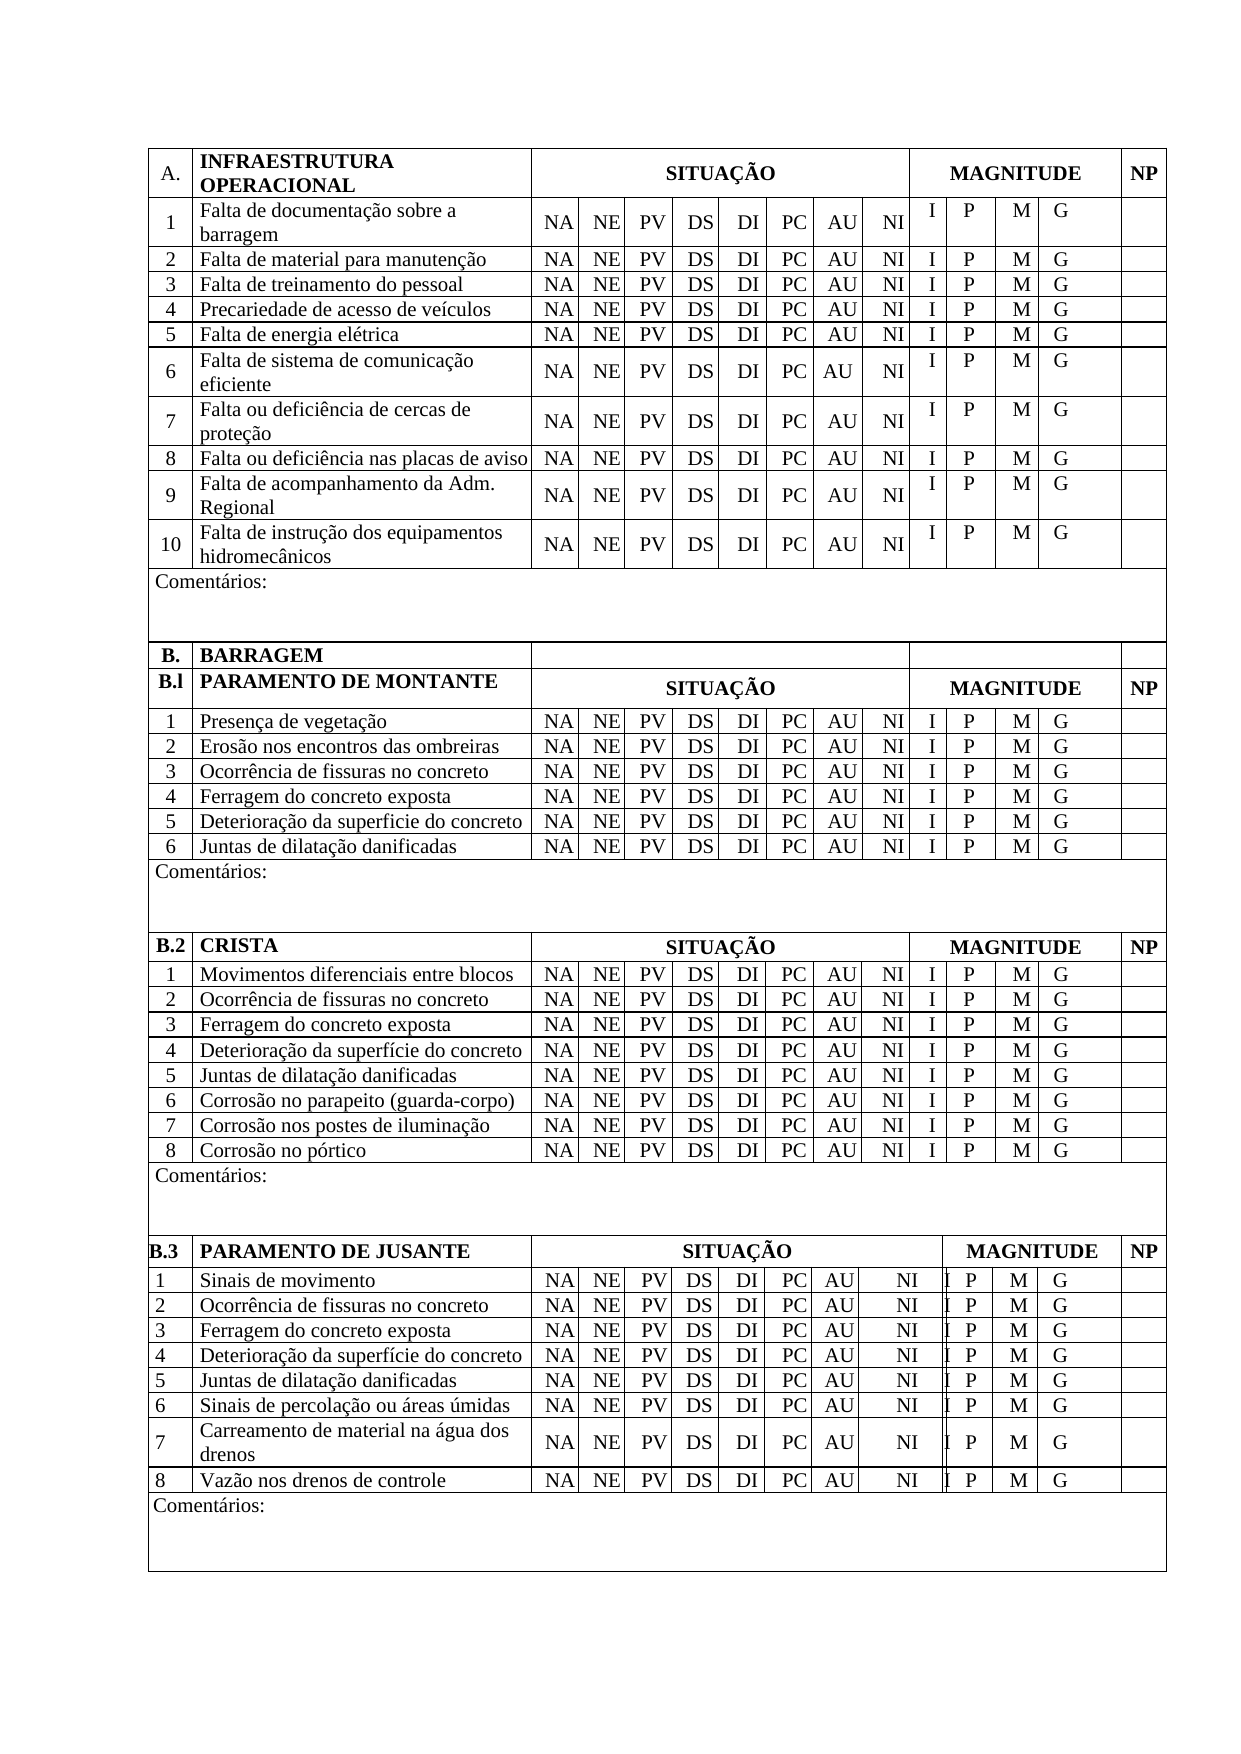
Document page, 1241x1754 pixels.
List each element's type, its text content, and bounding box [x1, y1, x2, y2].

table_cell PC [766, 1038, 813, 1062]
table_cell G [1038, 1268, 1121, 1292]
table_cell DS [673, 198, 718, 246]
table_cell NI [862, 962, 909, 986]
table_cell P [947, 1343, 992, 1367]
table_cell G [1039, 1113, 1121, 1137]
table_cell NI [863, 247, 909, 271]
table_cell PV [625, 1268, 671, 1292]
table_cell DS [673, 834, 718, 858]
table_cell Comentários: [149, 1163, 1166, 1235]
table_cell NE [579, 1468, 624, 1492]
table_cell P [947, 520, 995, 568]
table_header MAGNITUDE [910, 149, 1121, 197]
table_cell Corrosão no parapeito (guarda-corpo) [193, 1088, 531, 1112]
table_cell Ferragem do concreto exposta [193, 1013, 531, 1036]
table_cell AU [812, 1343, 858, 1367]
table_cell PC [767, 323, 813, 346]
table_cell NE [579, 1038, 624, 1062]
table_cell AU [814, 247, 862, 271]
table_cell NA [532, 1293, 578, 1317]
table_cell I [910, 348, 946, 396]
table_cell I [910, 1088, 946, 1112]
table_cell PV [625, 962, 672, 986]
table_cell 2 [149, 1293, 192, 1317]
table_cell DI [719, 1293, 764, 1317]
table_cell G [1039, 987, 1121, 1011]
table_cell PV [625, 520, 672, 568]
table_cell P [947, 1318, 992, 1342]
table_cell PV [625, 1013, 672, 1036]
table_header SITUAÇÃO [532, 149, 909, 197]
table_cell P [947, 1113, 995, 1137]
table_cell M [996, 1088, 1038, 1112]
table_cell G [1038, 1318, 1121, 1342]
table_cell G [1038, 1368, 1121, 1392]
table_cell NE [579, 1318, 624, 1342]
table_cell DI [719, 1468, 764, 1492]
table_cell NI [863, 397, 909, 445]
table_cell DI [719, 962, 765, 986]
table_cell 6 [149, 1088, 192, 1112]
table_cell 5 [149, 1063, 192, 1087]
table_cell PC [767, 446, 813, 470]
table_cell PV [625, 1063, 672, 1087]
table_cell PV [625, 471, 672, 519]
table_cell PARAMENTO DE JUSANTE [193, 1236, 531, 1267]
table_cell NA [532, 520, 578, 568]
table_cell DS [673, 1063, 718, 1087]
table_cell MAGNITUDE [943, 1236, 1121, 1267]
table_cell PC [767, 247, 813, 271]
table_cell G [1038, 1418, 1121, 1466]
table_cell DS [673, 759, 718, 783]
table_cell NA [532, 1393, 578, 1417]
table_cell AU [814, 987, 861, 1011]
table_cell PC [767, 784, 813, 808]
table_cell DS [672, 1368, 718, 1392]
table_cell P [947, 759, 995, 783]
table_cell AU [812, 1368, 858, 1392]
table_cell I [910, 784, 946, 808]
table_cell PC [766, 962, 813, 986]
table_cell NI [863, 198, 909, 246]
table_cell PC [765, 1343, 811, 1367]
table_cell DI [719, 520, 766, 568]
table_cell G [1038, 1293, 1121, 1317]
table_cell NE [579, 1393, 624, 1417]
table_cell PC [766, 1088, 813, 1112]
table_cell 6 [149, 1393, 192, 1417]
table_cell NA [532, 1343, 578, 1367]
table_cell DS [672, 1418, 718, 1466]
table_cell DS [673, 1088, 718, 1112]
table_cell 6 [149, 348, 192, 396]
table_cell P [947, 323, 995, 346]
table_cell PV [625, 1368, 671, 1392]
table_cell NI [863, 297, 909, 321]
table_cell M [996, 1063, 1038, 1087]
table_cell Falta ou deficiência de cercas de proteção [193, 397, 531, 445]
table_cell NE [579, 1268, 624, 1292]
table_cell AU [814, 709, 862, 733]
table_cell 2 [149, 247, 192, 271]
table_cell DS [673, 784, 718, 808]
table_cell PV [625, 446, 672, 470]
table_cell PV [625, 297, 672, 321]
table_cell M [996, 784, 1038, 808]
table_cell PC [765, 1268, 811, 1292]
table_cell NI [859, 1293, 942, 1317]
table_cell PC [765, 1393, 811, 1417]
table_cell NA [532, 471, 578, 519]
table_header INFRAESTRUTURA OPERACIONAL [193, 149, 531, 197]
table_cell NE [579, 446, 624, 470]
table_cell DS [673, 1138, 718, 1162]
table_cell MAGNITUDE [910, 669, 1121, 708]
table_cell Falta de acompanhamento da Adm. Regional [193, 471, 531, 519]
table_cell NI [863, 446, 909, 470]
table_cell G [1039, 247, 1121, 271]
table_cell Ocorrência de fissuras no concreto [193, 987, 531, 1011]
table_cell PC [766, 1063, 813, 1087]
table_cell 10 [149, 520, 192, 568]
table_cell M [996, 1113, 1038, 1137]
table_cell PV [625, 247, 672, 271]
table_cell I [910, 809, 946, 833]
table_cell NI [863, 348, 909, 396]
table_cell G [1039, 520, 1121, 568]
table_cell P [947, 446, 995, 470]
table_cell PC [765, 1368, 811, 1392]
table_cell DS [673, 323, 718, 346]
table_cell PV [625, 987, 672, 1011]
table_cell NE [579, 198, 624, 246]
table_cell Ferragem do concreto exposta [193, 784, 531, 808]
table_cell M [996, 1038, 1038, 1062]
table_cell NI [863, 709, 909, 733]
table_cell NE [579, 297, 624, 321]
table_cell DS [673, 397, 718, 445]
table_cell I [910, 987, 946, 1011]
table_cell Falta de sistema de comunicação eficiente [193, 348, 531, 396]
table_cell G [1039, 834, 1121, 858]
table_cell DI [719, 784, 766, 808]
table_cell PV [625, 784, 672, 808]
table_cell G [1038, 1343, 1121, 1367]
table_cell NI [863, 272, 909, 296]
table_cell 4 [149, 1038, 192, 1062]
table_cell AU [814, 1138, 861, 1162]
table_cell DS [673, 520, 718, 568]
table_cell I [910, 734, 946, 758]
table_cell DI [719, 1268, 764, 1292]
table_cell 2 [149, 987, 192, 1011]
table_cell [1122, 1138, 1166, 1162]
table_cell NE [579, 987, 624, 1011]
table_cell P [947, 1418, 992, 1466]
table_cell G [1039, 709, 1121, 733]
table_cell [1122, 520, 1166, 568]
table_cell DS [672, 1268, 718, 1292]
table_cell DS [673, 809, 718, 833]
table_cell 8 [149, 1138, 192, 1162]
table_cell M [996, 734, 1038, 758]
table_cell NE [579, 1368, 624, 1392]
table_cell DI [719, 471, 766, 519]
table_cell [1122, 272, 1166, 296]
table_cell DS [672, 1318, 718, 1342]
table_cell NE [579, 759, 624, 783]
table_cell P [947, 784, 995, 808]
table_cell 3 [149, 1013, 192, 1036]
table_cell I [910, 397, 946, 445]
table_cell Erosão nos encontros das ombreiras [193, 734, 531, 758]
table_cell DS [673, 987, 718, 1011]
table_cell Deterioração da superfície do concreto [193, 1038, 531, 1062]
table_cell M [996, 198, 1038, 246]
table_cell G [1039, 1013, 1121, 1036]
table_cell B.2 [149, 933, 192, 961]
table_cell NE [579, 247, 624, 271]
table_cell NE [579, 962, 624, 986]
table_cell DI [719, 272, 766, 296]
table_cell Comentários: [149, 569, 1166, 641]
table_cell 5 [149, 809, 192, 833]
table_cell G [1039, 397, 1121, 445]
table_cell I [910, 471, 946, 519]
table_cell Falta de instrução dos equipamentos hidromecânicos [193, 520, 531, 568]
table_cell NP [1122, 933, 1166, 961]
table_cell Presença de vegetação [193, 709, 531, 733]
table_cell M [996, 834, 1038, 858]
table_cell 7 [149, 397, 192, 445]
table_cell NE [579, 1063, 624, 1087]
table_cell NI [863, 323, 909, 346]
table_cell G [1039, 323, 1121, 346]
table_cell M [996, 962, 1038, 986]
table_cell P [947, 1368, 992, 1392]
table_cell B.l [149, 693, 192, 708]
table_cell NI [859, 1393, 942, 1417]
table_cell Comentários: [149, 1493, 1166, 1571]
table_cell 6 [149, 834, 192, 858]
table_cell AU [814, 834, 862, 858]
table_cell NE [579, 1418, 624, 1466]
table_cell PC [766, 1013, 813, 1036]
table_cell DI [719, 1088, 765, 1112]
table_header NP [1122, 149, 1166, 197]
table_cell PV [625, 1038, 672, 1062]
table_cell Precariedade de acesso de veículos [193, 297, 531, 321]
table_cell 3 [149, 759, 192, 783]
table_cell NI [862, 1013, 909, 1036]
table_cell I [910, 709, 946, 733]
table_cell PV [625, 198, 672, 246]
table_cell G [1038, 1393, 1121, 1417]
table_cell Ferragem do concreto exposta [193, 1318, 531, 1342]
table_cell Corrosão no pórtico [193, 1138, 531, 1162]
table_cell I [910, 834, 946, 858]
table_cell Falta de treinamento do pessoal [193, 272, 531, 296]
table_cell M [996, 987, 1038, 1011]
table_cell PC [767, 809, 813, 833]
table_cell [1122, 962, 1166, 986]
table_cell DI [719, 348, 766, 396]
table_cell P [947, 1293, 992, 1317]
table_cell NA [532, 1063, 578, 1087]
table_cell DI [719, 247, 766, 271]
table_cell I [910, 297, 946, 321]
table_cell PV [625, 734, 672, 758]
table_cell M [993, 1368, 1037, 1392]
table_cell PC [767, 297, 813, 321]
table_cell AU [814, 734, 862, 758]
table_cell [1122, 709, 1166, 733]
table_cell NE [579, 1013, 624, 1036]
table_cell AU [812, 1393, 858, 1417]
table_cell I [910, 1138, 946, 1162]
table_cell NE [579, 834, 624, 858]
table_cell G [1039, 1088, 1121, 1112]
table_cell Juntas de dilatação danificadas [193, 834, 531, 858]
table_cell Comentários: [149, 860, 1166, 932]
table_cell M [996, 1013, 1038, 1036]
table_cell [1122, 471, 1166, 519]
table_cell NI [862, 1138, 909, 1162]
table_cell AU [812, 1318, 858, 1342]
table_cell P [947, 709, 995, 733]
table_cell I [910, 446, 946, 470]
table_cell NP [1122, 1236, 1166, 1267]
table_cell NA [532, 1138, 578, 1162]
table_cell NA [532, 809, 578, 833]
table_cell NI [862, 1063, 909, 1087]
table_cell NE [579, 734, 624, 758]
table_cell I [910, 272, 946, 296]
table_cell AU [814, 323, 862, 346]
table_cell [1122, 1038, 1166, 1062]
table_cell [1122, 1013, 1166, 1036]
table_cell PC [767, 759, 813, 783]
table_cell M [996, 397, 1038, 445]
table_cell PV [625, 1418, 671, 1466]
table_cell NI [859, 1368, 942, 1392]
table_cell P [947, 1393, 992, 1417]
table_cell P [947, 1468, 992, 1492]
table_cell AU [814, 397, 862, 445]
table_cell Juntas de dilatação danificadas [193, 1368, 531, 1392]
table_cell Deterioração da superficie do concreto [193, 809, 531, 833]
table_cell [1122, 1293, 1166, 1317]
table_cell M [996, 1138, 1038, 1162]
table_cell MAGNITUDE [910, 933, 1121, 961]
table_cell G [1039, 809, 1121, 833]
table_cell PV [625, 323, 672, 346]
table_cell M [996, 348, 1038, 396]
table_cell PC [765, 1293, 811, 1317]
table_cell P [947, 297, 995, 321]
table_cell PC [765, 1418, 811, 1466]
table_cell DI [719, 809, 766, 833]
table_cell [1122, 1343, 1166, 1367]
table_cell NE [579, 784, 624, 808]
table_cell M [996, 809, 1038, 833]
table_cell P [947, 734, 995, 758]
table_cell NA [532, 987, 578, 1011]
table_cell G [1039, 759, 1121, 783]
table_cell Deterioração da superfície do concreto [193, 1343, 531, 1367]
table_cell DI [719, 1343, 764, 1367]
table_cell AU [814, 784, 862, 808]
table_cell M [996, 471, 1038, 519]
table_cell DS [672, 1343, 718, 1367]
table_cell P [947, 272, 995, 296]
table_cell PC [767, 520, 813, 568]
table_cell 3 [149, 272, 192, 296]
table_cell [1122, 446, 1166, 470]
table_cell M [993, 1268, 1037, 1292]
table_cell AU [814, 272, 862, 296]
table_cell NE [579, 272, 624, 296]
table_cell M [993, 1418, 1037, 1466]
table_cell M [993, 1343, 1037, 1367]
table_cell P [947, 471, 995, 519]
table_cell [532, 643, 909, 667]
table_cell PC [767, 198, 813, 246]
table_cell [1122, 1368, 1166, 1392]
table_cell DS [673, 734, 718, 758]
table_cell DS [672, 1393, 718, 1417]
table_cell M [996, 709, 1038, 733]
table_cell [1122, 1113, 1166, 1137]
table_cell AU [814, 1088, 861, 1112]
table_cell NE [579, 471, 624, 519]
table_cell NA [532, 1318, 578, 1342]
table_cell PC [767, 348, 813, 396]
table_cell PC [765, 1468, 811, 1492]
table_cell DI [719, 834, 766, 858]
table_cell 2 [149, 734, 192, 758]
table_cell DS [673, 247, 718, 271]
table_cell NA [532, 397, 578, 445]
table_cell NI [859, 1268, 942, 1292]
table_cell AU [812, 1268, 858, 1292]
table_cell PV [625, 348, 672, 396]
table_cell PC [767, 834, 813, 858]
table_cell DI [719, 1393, 764, 1417]
table_cell M [996, 297, 1038, 321]
table_cell PV [625, 1343, 671, 1367]
table_cell [1122, 643, 1166, 667]
table_cell PC [766, 987, 813, 1011]
table_cell NA [532, 323, 578, 346]
table_cell [910, 643, 1121, 667]
table_cell DS [673, 962, 718, 986]
table_cell [1122, 784, 1166, 808]
table_cell AU [814, 962, 861, 986]
table_cell AU [814, 297, 862, 321]
table_cell PV [625, 834, 672, 858]
table_cell Falta ou deficiência nas placas de aviso [193, 446, 531, 470]
table_cell NI [859, 1418, 942, 1466]
table_cell M [996, 323, 1038, 346]
table_cell NA [532, 272, 578, 296]
table_cell [1122, 348, 1166, 396]
table_cell G [1038, 1468, 1121, 1492]
table_cell PV [625, 809, 672, 833]
table_cell NE [579, 520, 624, 568]
table_cell SITUAÇÃO [532, 1236, 942, 1267]
table_cell Sinais de percolação ou áreas úmidas [193, 1393, 531, 1417]
table_cell [1122, 1088, 1166, 1112]
table_cell [1122, 1393, 1166, 1417]
table_cell NI [859, 1468, 942, 1492]
table_cell NI [863, 471, 909, 519]
table_cell CRISTA [193, 933, 531, 961]
table_cell DI [719, 759, 766, 783]
table_cell G [1039, 962, 1121, 986]
table_cell SITUAÇÃO [532, 669, 909, 708]
table_cell [1122, 297, 1166, 321]
table_cell 7 [149, 1113, 192, 1137]
table_cell NI [862, 1088, 909, 1112]
table_cell DI [719, 1418, 764, 1466]
table_cell Ocorrência de fissuras no concreto [193, 1293, 531, 1317]
table_cell P [947, 834, 995, 858]
table_cell DI [719, 1013, 765, 1036]
table_cell AU [814, 198, 862, 246]
table_cell 5 [149, 323, 192, 346]
table_cell NE [579, 809, 624, 833]
table_cell M [993, 1293, 1037, 1317]
table_cell SITUAÇÃO [532, 933, 909, 961]
table_cell DI [719, 446, 766, 470]
table_cell NA [532, 1038, 578, 1062]
table_cell Corrosão nos postes de iluminação [193, 1113, 531, 1137]
table_cell DI [719, 1318, 764, 1342]
table_cell PC [767, 397, 813, 445]
table_cell [1122, 1063, 1166, 1087]
table_cell G [1039, 471, 1121, 519]
table_cell PARAMENTO DE MONTANTE [193, 669, 531, 708]
table_cell DI [719, 397, 766, 445]
table_cell DS [672, 1468, 718, 1492]
table_cell PC [766, 1138, 813, 1162]
table_cell 8 [149, 1468, 192, 1492]
table_cell P [947, 397, 995, 445]
table_cell 1 [149, 1268, 192, 1292]
table_cell DI [719, 1063, 765, 1087]
table_cell DI [719, 1138, 765, 1162]
table_cell 4 [149, 784, 192, 808]
table_cell AU [812, 1468, 858, 1492]
table_cell [1122, 809, 1166, 833]
table_cell I [910, 198, 946, 246]
table_cell PV [625, 759, 672, 783]
table_cell AU [814, 348, 862, 396]
table_cell M [996, 272, 1038, 296]
table_cell DS [673, 709, 718, 733]
table_cell G [1039, 1038, 1121, 1062]
table_cell [1122, 247, 1166, 271]
table_cell NA [532, 1368, 578, 1392]
table_cell NI [863, 520, 909, 568]
table_cell G [1039, 272, 1121, 296]
table_cell PC [767, 709, 813, 733]
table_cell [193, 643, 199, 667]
table_cell PV [625, 1113, 672, 1137]
table_cell NI [862, 1113, 909, 1137]
table_cell NA [532, 446, 578, 470]
table_cell NA [532, 1113, 578, 1137]
table_cell DI [719, 1368, 764, 1392]
table_cell DI [719, 198, 766, 246]
table_cell 1 [149, 709, 192, 733]
table_cell DI [719, 1038, 765, 1062]
table_cell PV [625, 1393, 671, 1417]
table_cell NA [532, 759, 578, 783]
table_cell I [910, 962, 946, 986]
table_cell I [910, 1063, 946, 1087]
table_cell AU [812, 1418, 858, 1466]
table_cell Carreamento de material na água dos drenos [193, 1418, 531, 1466]
table_cell AU [814, 759, 862, 783]
table_cell [1122, 1468, 1166, 1492]
table_cell M [996, 446, 1038, 470]
table_cell DI [719, 297, 766, 321]
table_cell PV [625, 1088, 672, 1112]
table_cell DS [673, 272, 718, 296]
table_cell AU [814, 1063, 861, 1087]
table_cell M [993, 1468, 1037, 1492]
table_cell NI [859, 1343, 942, 1367]
table_cell Vazão nos drenos de controle [193, 1468, 531, 1492]
table_cell NA [532, 1088, 578, 1112]
table_cell P [947, 987, 995, 1011]
table_cell 1 [149, 962, 192, 986]
table_cell NP [1122, 669, 1166, 708]
table_cell DI [719, 734, 766, 758]
table_cell 1 [149, 198, 192, 246]
table_cell Falta de material para manutenção [193, 247, 531, 271]
table_cell PV [625, 1293, 671, 1317]
table_cell AU [814, 446, 862, 470]
table_cell PC [766, 1113, 813, 1137]
table_cell AU [814, 809, 862, 833]
table_cell NE [579, 323, 624, 346]
table_cell P [947, 809, 995, 833]
table_cell DI [719, 709, 766, 733]
table_cell P [947, 348, 995, 396]
table_cell NI [863, 784, 909, 808]
table_cell [1122, 1268, 1166, 1292]
table_cell DI [719, 1113, 765, 1137]
table_cell [1122, 987, 1166, 1011]
table_cell PC [767, 272, 813, 296]
table_cell M [996, 247, 1038, 271]
table_cell NA [532, 297, 578, 321]
table_cell NE [579, 709, 624, 733]
table_cell M [993, 1318, 1037, 1342]
table_cell P [947, 247, 995, 271]
table_cell NI [863, 834, 909, 858]
table_cell P [947, 962, 995, 986]
table_cell P [947, 1013, 995, 1036]
table_cell [1122, 1318, 1166, 1342]
table_cell DS [673, 1013, 718, 1036]
table_cell M [996, 759, 1038, 783]
table_cell I [910, 1013, 946, 1036]
table_cell G [1039, 198, 1121, 246]
table_cell [1122, 734, 1166, 758]
table_cell DI [719, 323, 766, 346]
table_header A. [149, 149, 192, 197]
table_cell P [947, 198, 995, 246]
table_cell NA [532, 962, 578, 986]
table_cell G [1039, 1063, 1121, 1087]
table_cell NA [532, 709, 578, 733]
table_cell PV [625, 1318, 671, 1342]
table_cell G [1039, 734, 1121, 758]
table_cell NI [863, 759, 909, 783]
table_cell P [947, 1268, 992, 1292]
table_cell PC [765, 1318, 811, 1342]
table_cell 3 [149, 1318, 192, 1342]
table_cell I [910, 323, 946, 346]
table_cell NE [579, 348, 624, 396]
table_cell AU [814, 1038, 861, 1062]
table_cell NA [532, 1268, 578, 1292]
table_cell 5 [149, 1368, 192, 1392]
table_cell NA [532, 834, 578, 858]
table_cell 8 [149, 446, 192, 470]
table_cell P [947, 1063, 995, 1087]
table_cell Falta de energia elétrica [193, 323, 531, 346]
table_cell DS [673, 471, 718, 519]
table_cell 9 [149, 471, 192, 519]
table_cell AU [814, 471, 862, 519]
table_cell NA [532, 1468, 578, 1492]
table_cell NI [862, 1038, 909, 1062]
table_cell [1122, 397, 1166, 445]
table_cell AU [812, 1293, 858, 1317]
table_cell NE [579, 1088, 624, 1112]
table_cell NE [579, 1113, 624, 1137]
table_cell NE [579, 1343, 624, 1367]
table_cell DI [719, 987, 765, 1011]
table_cell [1122, 759, 1166, 783]
table_cell Sinais de movimento [193, 1268, 531, 1292]
table_cell [1122, 1418, 1166, 1466]
table_cell [1122, 323, 1166, 346]
table_cell PV [625, 709, 672, 733]
table_cell NE [579, 1138, 624, 1162]
table_cell Movimentos diferenciais entre blocos [193, 962, 531, 986]
table_cell G [1039, 446, 1121, 470]
table_cell NA [532, 734, 578, 758]
table_cell [1122, 198, 1166, 246]
table_cell PV [625, 272, 672, 296]
table_cell 4 [149, 297, 192, 321]
table_cell Ocorrência de fissuras no concreto [193, 759, 531, 783]
table_cell AU [814, 520, 862, 568]
table_cell NA [532, 1013, 578, 1036]
table_cell I [910, 520, 946, 568]
table_cell M [993, 1393, 1037, 1417]
table_cell PV [625, 1138, 672, 1162]
table_cell NE [579, 1293, 624, 1317]
table_cell [1122, 834, 1166, 858]
table_cell 7 [149, 1418, 192, 1466]
table_cell DS [673, 446, 718, 470]
table_cell NI [859, 1318, 942, 1342]
table_cell I [910, 1113, 946, 1137]
table_cell P [947, 1138, 995, 1162]
table_cell DS [673, 348, 718, 396]
table_cell NI [863, 809, 909, 833]
table_cell PV [625, 1468, 671, 1492]
table_cell G [1039, 784, 1121, 808]
table_cell P [947, 1038, 995, 1062]
table_cell 4 [149, 1343, 192, 1367]
table_cell NI [863, 734, 909, 758]
table_cell DS [673, 1038, 718, 1062]
table_cell DS [673, 297, 718, 321]
table_cell G [1039, 297, 1121, 321]
table_cell I [910, 1038, 946, 1062]
table_cell NA [532, 784, 578, 808]
table_cell AU [814, 1013, 861, 1036]
table_cell NA [532, 198, 578, 246]
table_cell I [910, 247, 946, 271]
table_cell I [910, 759, 946, 783]
table_cell G [1039, 348, 1121, 396]
table_cell NA [532, 247, 578, 271]
table_cell Falta de documentação sobre a barragem [193, 198, 531, 246]
table_cell NE [579, 397, 624, 445]
table_cell B.3 [149, 1236, 192, 1267]
table_cell P [947, 1088, 995, 1112]
table_cell AU [814, 1113, 861, 1137]
table_cell PC [767, 734, 813, 758]
table_cell PV [625, 397, 672, 445]
table_cell NA [532, 1418, 578, 1466]
table_cell M [996, 520, 1038, 568]
table_cell Juntas de dilatação danificadas [193, 1063, 531, 1087]
table_cell G [1039, 1138, 1121, 1162]
table_cell DS [673, 1113, 718, 1137]
table_cell NI [862, 987, 909, 1011]
table_cell NA [532, 348, 578, 396]
table_cell DS [672, 1293, 718, 1317]
table_cell PC [767, 471, 813, 519]
